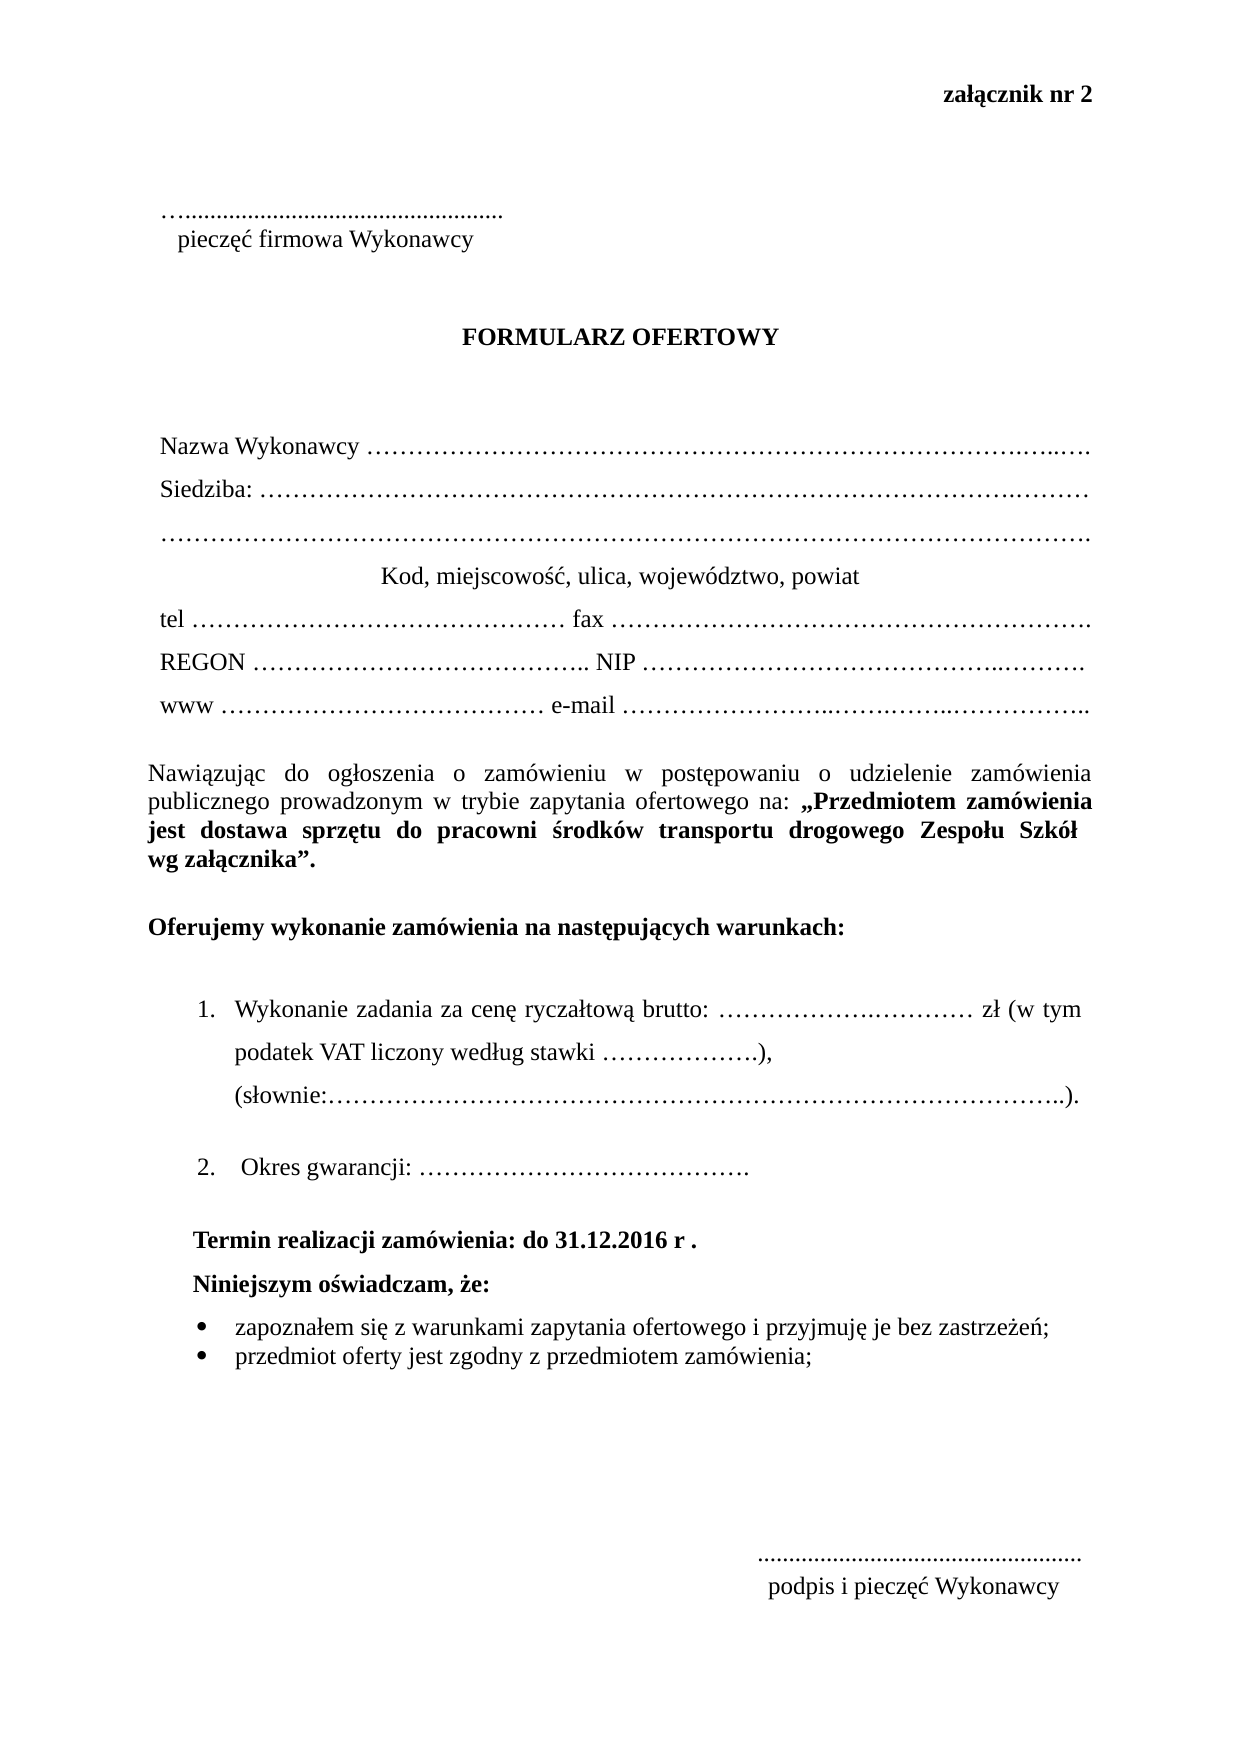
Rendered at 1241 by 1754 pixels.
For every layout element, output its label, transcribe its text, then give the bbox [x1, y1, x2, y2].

text FORMULARZ OFERTOWY [275, 322, 966, 351]
text pieczęć firmowa Wykonawcy [177, 224, 1093, 252]
text www ………………………………… e-mail ……………………..…….……..…………….. [159, 690, 1093, 719]
text REGON ………………………………….. NIP ……………………………………..………. [159, 647, 1093, 676]
subtitle podpis i pieczęć Wykonawcy [148, 1571, 1082, 1600]
list Okres gwarancji: …………………………………. [197, 1152, 1093, 1181]
subtitle Termin realizacji zamówienia: do 31.12.2016 r . [159, 1225, 1087, 1254]
text …………………………………………………………………………………………………. [159, 518, 1093, 546]
text Siedziba: ……………………………………………………………………………….……… [159, 474, 1093, 503]
subtitle Wykonanie zadania za cenę ryczałtową brutto: ……………….………… zł (w tym podatek VAT liczony według stawki ……………….), [197, 994, 1082, 1066]
subtitle .................................................... [148, 1538, 1082, 1567]
text Kod, miejscowość, ulica, województwo, powiat [148, 561, 1093, 589]
list przedmiot oferty jest zgodny z przedmiotem zamówienia; [197, 1341, 1093, 1369]
text Nawiązując do ogłoszenia o zamówieniu w postępowaniu o udzielenie zamówienia publicznego prowadzonym w trybie zapytania ofertowego na: „Przedmiotem zamówienia jest dostawa sprzętu do pracowni środków transportu drogowego Zespołu Szkół wg załącznika”. [148, 758, 1093, 873]
text …................................................... [159, 195, 1093, 224]
list zapoznałem się z warunkami zapytania ofertowego i przyjmuję je bez zastrzeżeń; [197, 1312, 1093, 1341]
text tel ……………………………………… fax …………………………………………………. [159, 604, 1093, 633]
text Oferujemy wykonanie zamówienia na następujących warunkach: [148, 912, 1093, 940]
subtitle Niniejszym oświadczam, że: [159, 1269, 874, 1298]
text Nazwa Wykonawcy …………………………………………………………………….…..…. [159, 431, 1093, 460]
subtitle (słownie:……………………………………………………………………………..). [234, 1080, 1082, 1109]
subtitle załącznik nr 2 [148, 79, 1093, 108]
